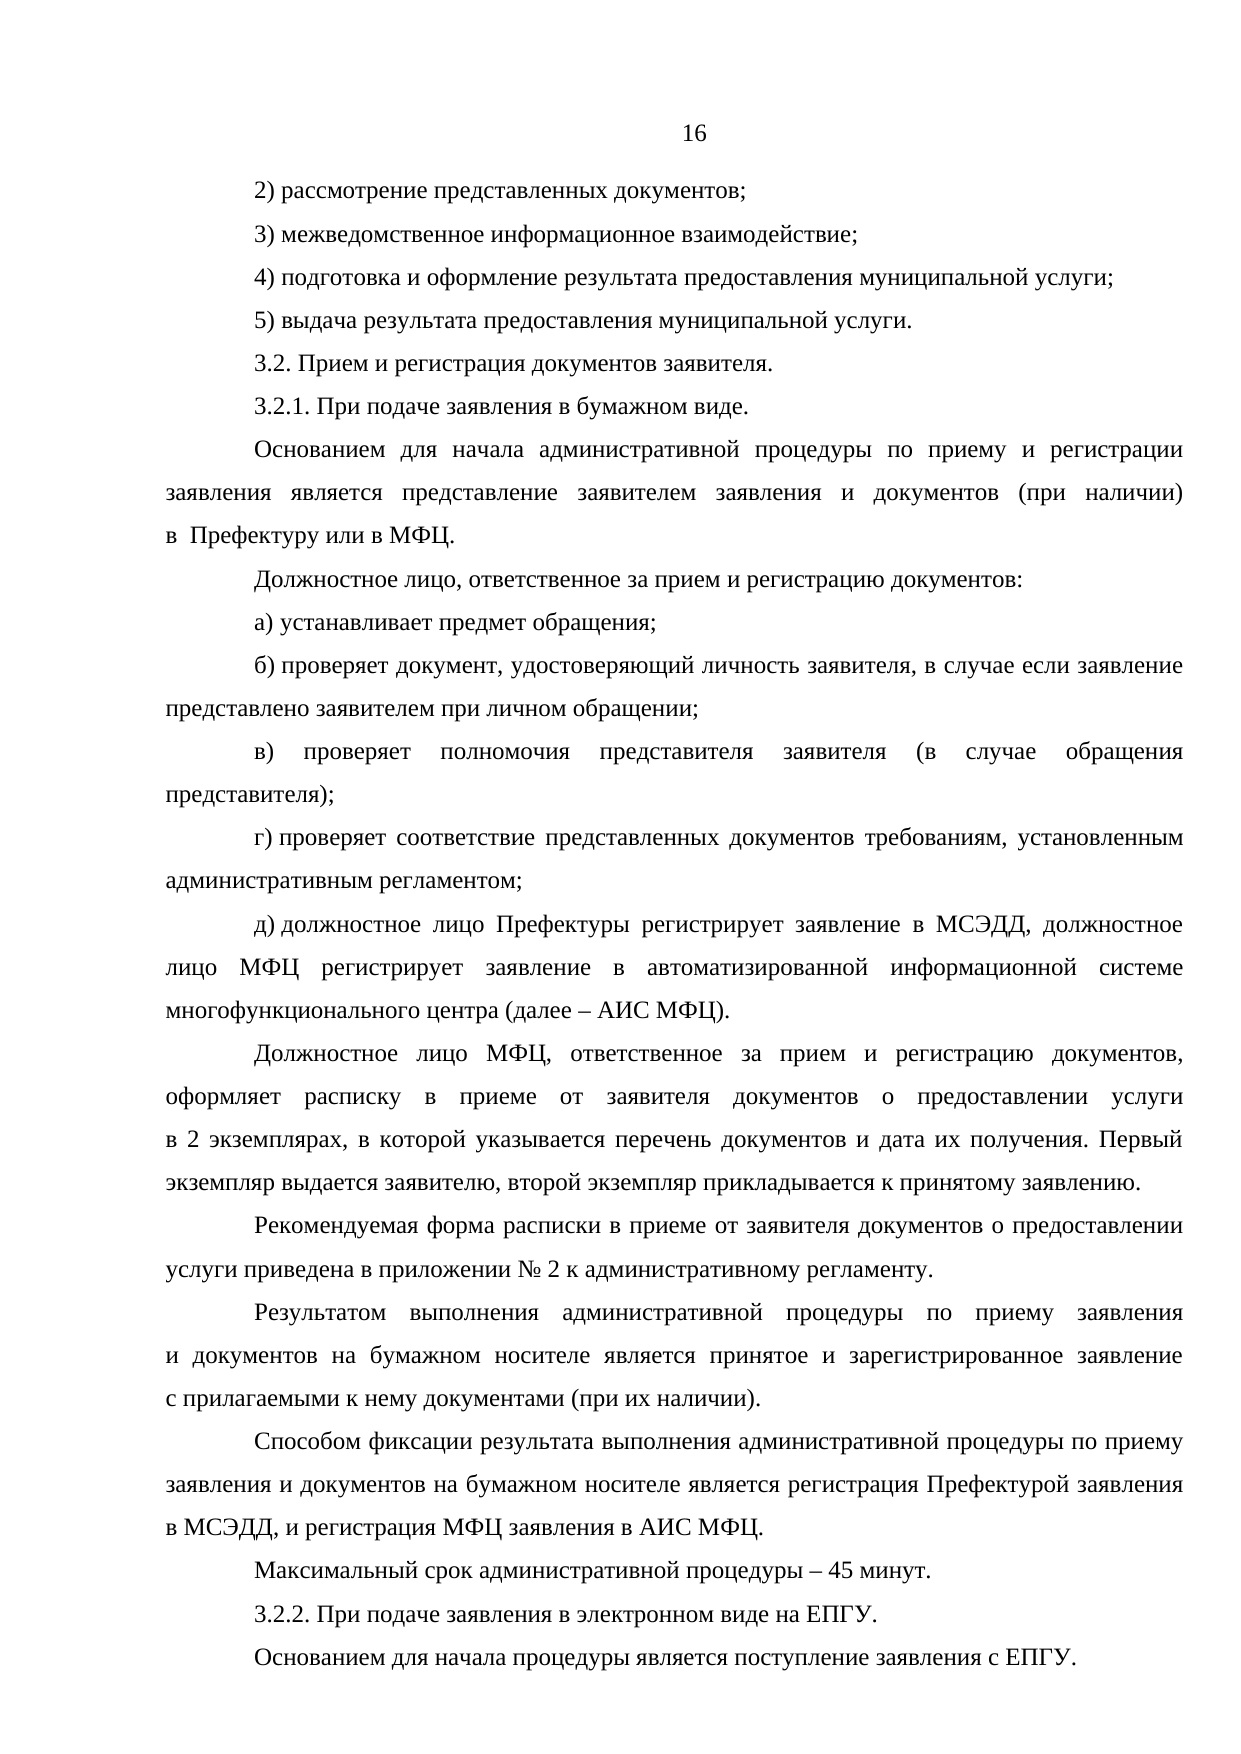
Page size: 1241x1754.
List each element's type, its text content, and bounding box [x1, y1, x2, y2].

text 4) подготовка и оформление результата предоставления муниципальной услуги; [165, 262, 1184, 291]
text 16 [593, 118, 1184, 147]
text Должностное лицо, ответственное за прием и регистрацию документов: [165, 564, 1184, 592]
text Основанием для начала административной процедуры по приему и регистрации заявления является представление заявителем заявления и документов (при наличии) в Префектуру или в МФЦ. [165, 434, 1184, 549]
text Рекомендуемая форма расписки в приеме от заявителя документов о предоставлении услуги приведена в приложении № 2 к административному регламенту. [165, 1211, 1184, 1282]
text 3.2.1. При подаче заявления в бумажном виде. [165, 391, 1184, 420]
text г) проверяет соответствие представленных документов требованиям, установленным административным регламентом; [165, 822, 1184, 894]
text в) проверяет полномочия представителя заявителя (в случае обращения представителя); [165, 736, 1184, 808]
text 3.2.2. При подаче заявления в электронном виде на ЕПГУ. [165, 1599, 1184, 1627]
text Результатом выполнения административной процедуры по приему заявления и документов на бумажном носителе является принятое и зарегистрированное заявление с прилагаемыми к нему документами (при их наличии). [165, 1297, 1184, 1412]
text Должностное лицо МФЦ, ответственное за прием и регистрацию документов, оформляет расписку в приеме от заявителя документов о предоставлении услуги в 2 экземплярах, в которой указывается перечень документов и дата их получения. Первый экземпляр выдается заявителю, второй экземпляр прикладывается к принятому заявлению. [165, 1038, 1184, 1196]
text Способом фиксации результата выполнения административной процедуры по приему заявления и документов на бумажном носителе является регистрация Префектурой заявления в МСЭДД, и регистрация МФЦ заявления в АИС МФЦ. [165, 1426, 1184, 1541]
text 2) рассмотрение представленных документов; [165, 176, 1184, 204]
text а) устанавливает предмет обращения; [165, 607, 1184, 636]
text д) должностное лицо Префектуры регистрирует заявление в МСЭДД, должностное лицо МФЦ регистрирует заявление в автоматизированной информационной системе многофункционального центра (далее – АИС МФЦ). [165, 909, 1184, 1024]
text 5) выдача результата предоставления муниципальной услуги. [165, 305, 1184, 334]
text 3.2. Прием и регистрация документов заявителя. [165, 348, 1184, 377]
text Максимальный срок административной процедуры – 45 минут. [165, 1556, 1184, 1584]
text Основанием для начала процедуры является поступление заявления с ЕПГУ. [165, 1642, 1184, 1671]
text б) проверяет документ, удостоверяющий личность заявителя, в случае если заявление представлено заявителем при личном обращении; [165, 650, 1184, 722]
text 3) межведомственное информационное взаимодействие; [165, 219, 1184, 247]
